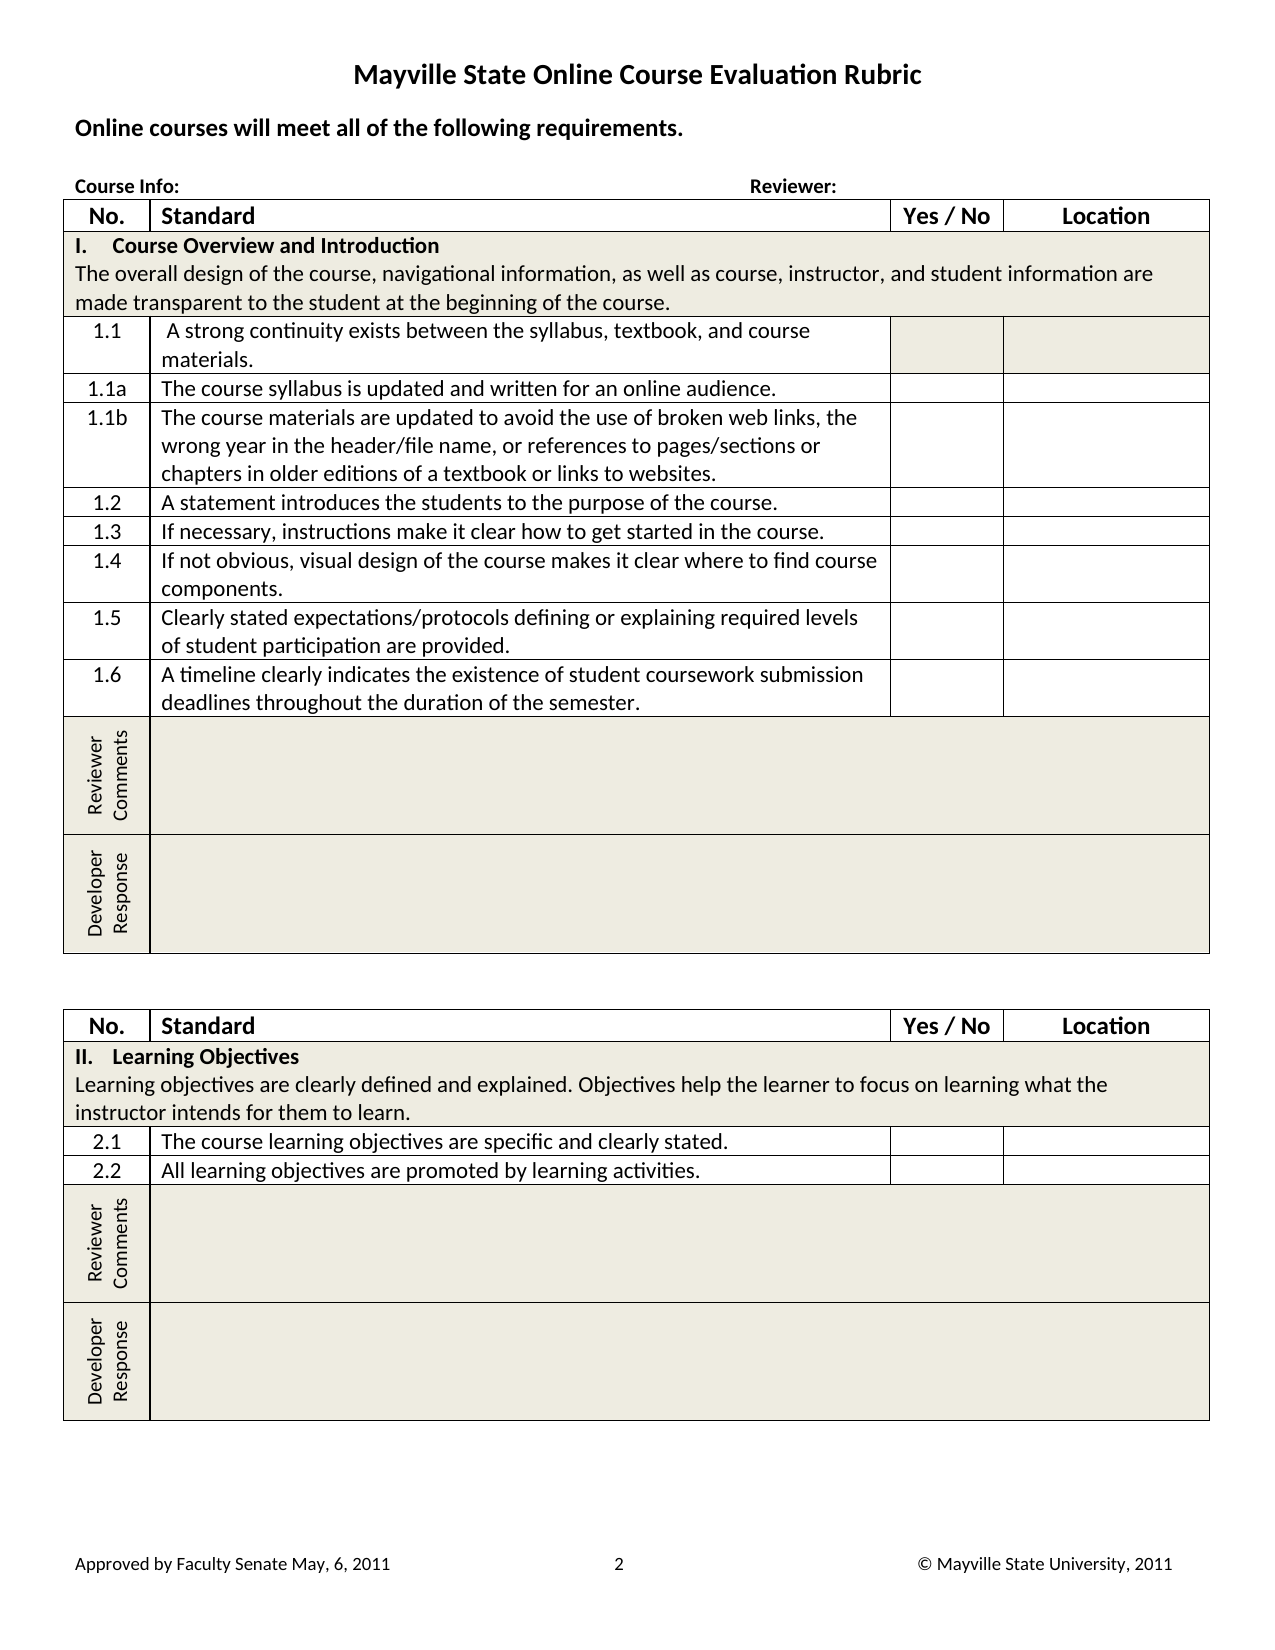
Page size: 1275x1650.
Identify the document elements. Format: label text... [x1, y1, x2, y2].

table_cell [891, 546, 1003, 602]
table_cell All learning objectives are promoted by learning activities. [151, 1156, 890, 1184]
table_cell If necessary, instructions make it clear how to get started in the course. [151, 517, 890, 545]
text Course Info: Reviewer: [75, 173, 1200, 199]
table_header Standard [151, 1010, 890, 1041]
table_cell 2.1 [64, 1127, 149, 1155]
table_header Yes / No [891, 200, 1003, 231]
table_cell [891, 517, 1003, 545]
table_cell [1004, 403, 1209, 487]
table_cell 1.3 [64, 517, 149, 545]
table_cell [1004, 488, 1209, 516]
table_cell Developer Response [64, 835, 149, 952]
table_cell Reviewer Comments [64, 1185, 149, 1302]
table_header No. [64, 1010, 149, 1041]
table_cell [151, 717, 1209, 834]
table_header No. [64, 200, 149, 231]
table_cell Course Overview and Introduction The overall design of the course, navigational information, as well as course, instructor, and student information are made transparent to the student at the beginning of the course. [64, 232, 1209, 316]
table_cell [1004, 317, 1209, 373]
table_cell A strong continuity exists between the syllabus, textbook, and course materials. [151, 317, 890, 373]
table_cell [891, 1156, 1003, 1184]
table_cell [1004, 660, 1209, 716]
table_cell [891, 488, 1003, 516]
table_cell [891, 660, 1003, 716]
table_cell The course syllabus is updated and written for an online audience. [151, 374, 890, 402]
table_cell If not obvious, visual design of the course makes it clear where to find course components. [151, 546, 890, 602]
table_cell 1.1a [64, 374, 149, 402]
table_cell [891, 317, 1003, 373]
table_cell A timeline clearly indicates the existence of student coursework submission deadlines throughout the duration of the semester. [151, 660, 890, 716]
table_header Yes / No [891, 1010, 1003, 1041]
table_header Location [1004, 1010, 1209, 1041]
table_cell [1004, 1127, 1209, 1155]
table_cell A statement introduces the students to the purpose of the course. [151, 488, 890, 516]
table_cell [1004, 517, 1209, 545]
table_cell [151, 835, 1209, 952]
table_cell 1.2 [64, 488, 149, 516]
table_cell [1004, 603, 1209, 659]
table_cell The course materials are updated to avoid the use of broken web links, the wrong year in the header/file name, or references to pages/sections or chapters in older editions of a textbook or links to websites. [151, 403, 890, 487]
table_cell Reviewer Comments [64, 717, 149, 834]
table_cell [891, 374, 1003, 402]
table_cell [1004, 1156, 1209, 1184]
table_cell The course learning objectives are specific and clearly stated. [151, 1127, 890, 1155]
table_cell [1004, 374, 1209, 402]
table_cell 1.1 [64, 317, 149, 373]
table_cell [891, 1127, 1003, 1155]
table_cell Learning Objectives Learning objectives are clearly defined and explained. Objectives help the learner to focus on learning what the instructor intends for them to learn. [64, 1042, 1209, 1126]
table_cell [891, 403, 1003, 487]
table_cell [151, 1303, 1209, 1420]
table_cell Clearly stated expectations/protocols defining or explaining required levels of student participation are provided. [151, 603, 890, 659]
table_cell 2.2 [64, 1156, 149, 1184]
table_cell [1004, 546, 1209, 602]
table_cell 1.4 [64, 546, 149, 602]
table_cell [891, 603, 1003, 659]
table_cell [151, 1185, 1209, 1302]
table_cell Developer Response [64, 1303, 149, 1420]
table_header Standard [151, 200, 890, 231]
table_cell 1.6 [64, 660, 149, 716]
table_cell 1.5 [64, 603, 149, 659]
table_cell 1.1b [64, 403, 149, 487]
text Online courses will meet all of the following requirements. [75, 112, 1200, 143]
table_header Location [1004, 200, 1209, 231]
